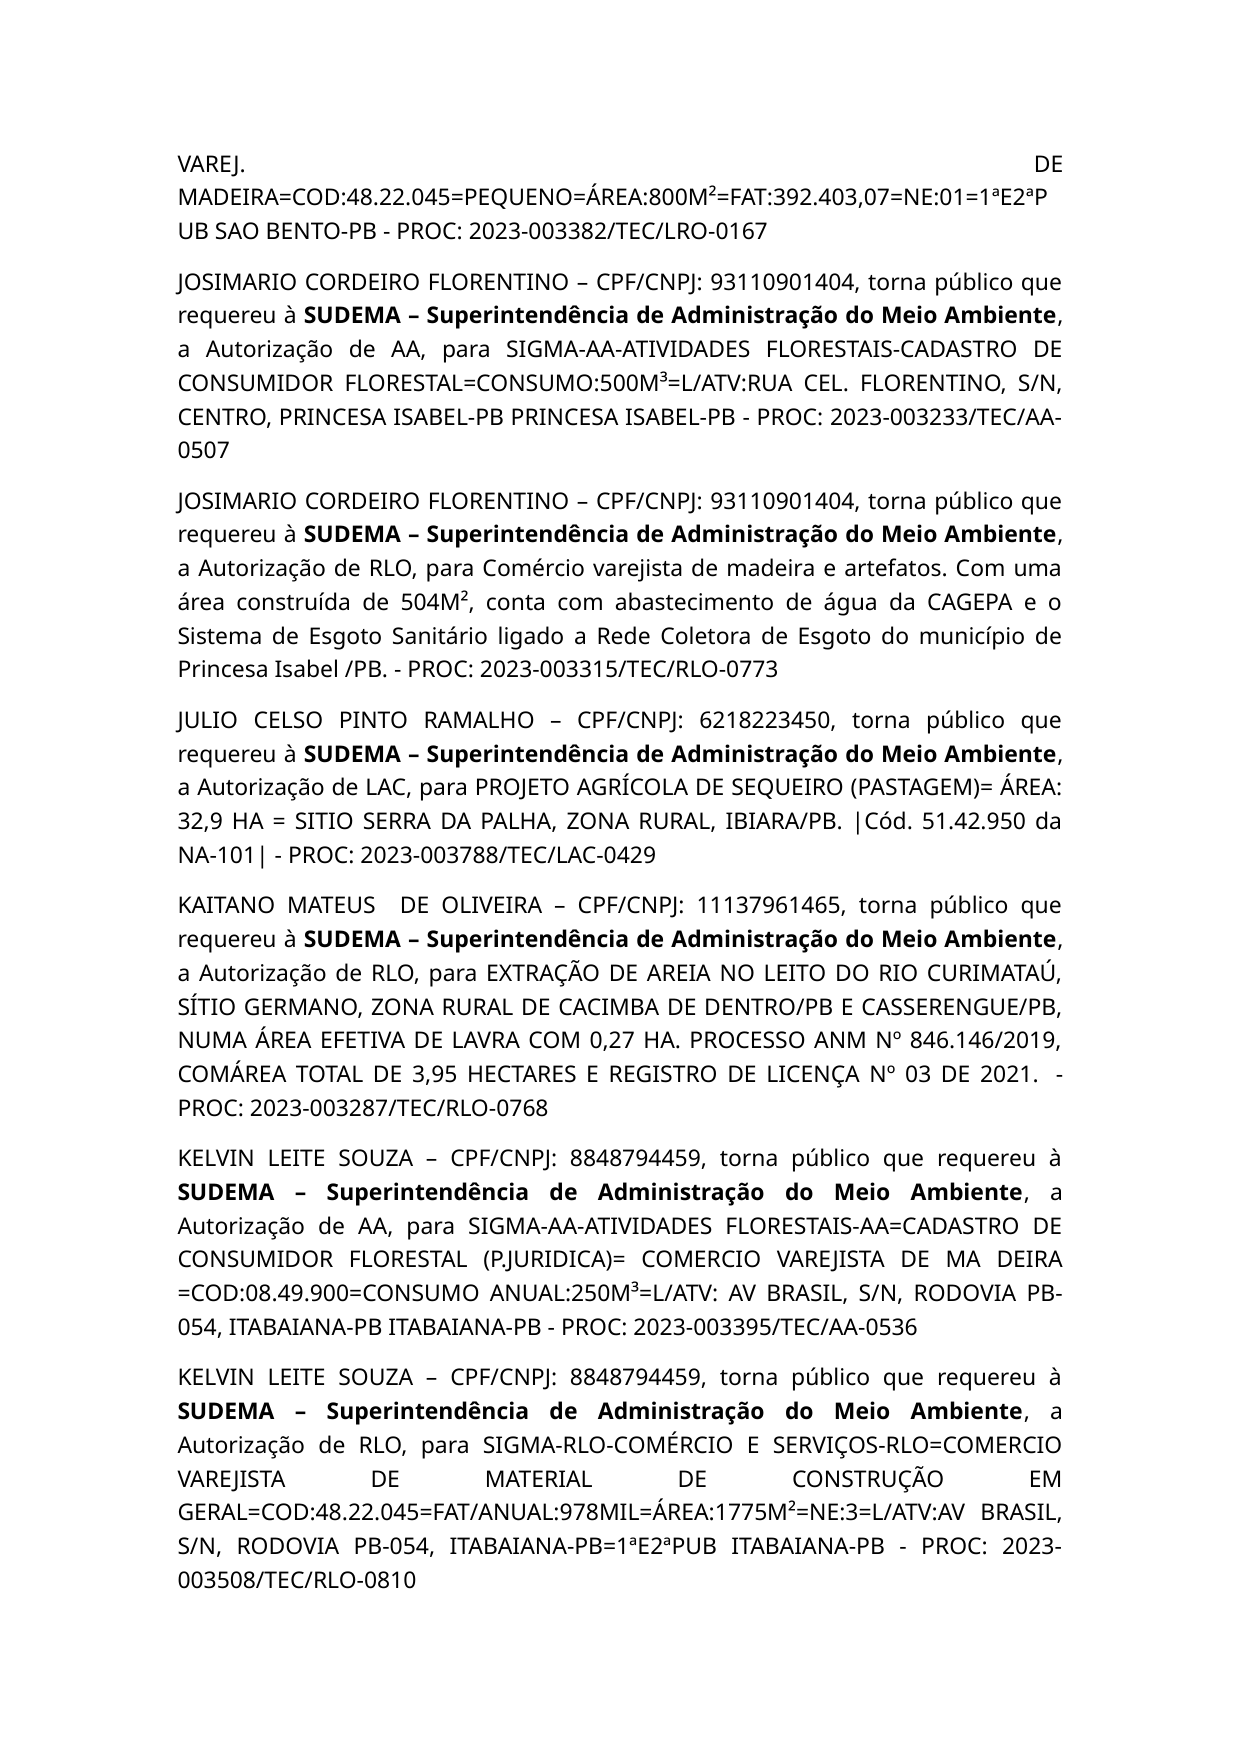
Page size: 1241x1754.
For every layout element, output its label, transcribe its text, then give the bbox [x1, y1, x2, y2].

text KELVIN LEITE SOUZA – CPF/CNPJ: 8848794459, torna público que requereu à SUDEMA – Superintendência de Administração do Meio Ambiente, a Autorização de AA, para SIGMA-AA-ATIVIDADES FLORESTAIS-AA=CADASTRO DE CONSUMIDOR FLORESTAL (P.JURIDICA)= COMERCIO VAREJISTA DE MA DEIRA =COD:08.49.900=CONSUMO ANUAL:250M³=L/ATV: AV BRASIL, S/N, RODOVIA PB-054, ITABAIANA-PB ITABAIANA-PB - PROC: 2023-003395/TEC/AA-0536 [177, 1142, 1063, 1342]
text JULIO CELSO PINTO RAMALHO – CPF/CNPJ: 6218223450, torna público que requereu à SUDEMA – Superintendência de Administração do Meio Ambiente, a Autorização de LAC, para PROJETO AGRÍCOLA DE SEQUEIRO (PASTAGEM)= ÁREA: 32,9 HA = SITIO SERRA DA PALHA, ZONA RURAL, IBIARA/PB. |Cód. 51.42.950 da NA-101| - PROC: 2023-003788/TEC/LAC-0429 [177, 704, 1063, 870]
text KAITANO MATEUS DE OLIVEIRA – CPF/CNPJ: 11137961465, torna público que requereu à SUDEMA – Superintendência de Administração do Meio Ambiente, a Autorização de RLO, para EXTRAÇÃO DE AREIA NO LEITO DO RIO CURIMATAÚ, SÍTIO GERMANO, ZONA RURAL DE CACIMBA DE DENTRO/PB E CASSERENGUE/PB, NUMA ÁREA EFETIVA DE LAVRA COM 0,27 HA. PROCESSO ANM Nº 846.146/2019, COMÁREA TOTAL DE 3,95 HECTARES E REGISTRO DE LICENÇA Nº 03 DE 2021. - PROC: 2023-003287/TEC/RLO-0768 [177, 889, 1063, 1123]
text JOSIMARIO CORDEIRO FLORENTINO – CPF/CNPJ: 93110901404, torna público que requereu à SUDEMA – Superintendência de Administração do Meio Ambiente, a Autorização de RLO, para Comércio varejista de madeira e artefatos. Com uma área construída de 504M², conta com abastecimento de água da CAGEPA e o Sistema de Esgoto Sanitário ligado a Rede Coletora de Esgoto do município de Princesa Isabel /PB. - PROC: 2023-003315/TEC/RLO-0773 [177, 485, 1063, 685]
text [177, 148, 1063, 246]
text KELVIN LEITE SOUZA – CPF/CNPJ: 8848794459, torna público que requereu à SUDEMA – Superintendência de Administração do Meio Ambiente, a Autorização de RLO, para SIGMA-RLO-COMÉRCIO E SERVIÇOS-RLO=COMERCIO VAREJISTA DE MATERIAL DE CONSTRUÇÃO EM GERAL=COD:48.22.045=FAT/ANUAL:978MIL=ÁREA:1775M²=NE:3=L/ATV:AV BRASIL, S/N, RODOVIA PB-054, ITABAIANA-PB=1ªE2ªPUB ITABAIANA-PB - PROC: 2023-003508/TEC/RLO-0810 [177, 1361, 1063, 1595]
text JOSIMARIO CORDEIRO FLORENTINO – CPF/CNPJ: 93110901404, torna público que requereu à SUDEMA – Superintendência de Administração do Meio Ambiente, a Autorização de AA, para SIGMA-AA-ATIVIDADES FLORESTAIS-CADASTRO DE CONSUMIDOR FLORESTAL=CONSUMO:500M³=L/ATV:RUA CEL. FLORENTINO, S/N, CENTRO, PRINCESA ISABEL-PB PRINCESA ISABEL-PB - PROC: 2023-003233/TEC/AA-0507 [177, 266, 1063, 466]
